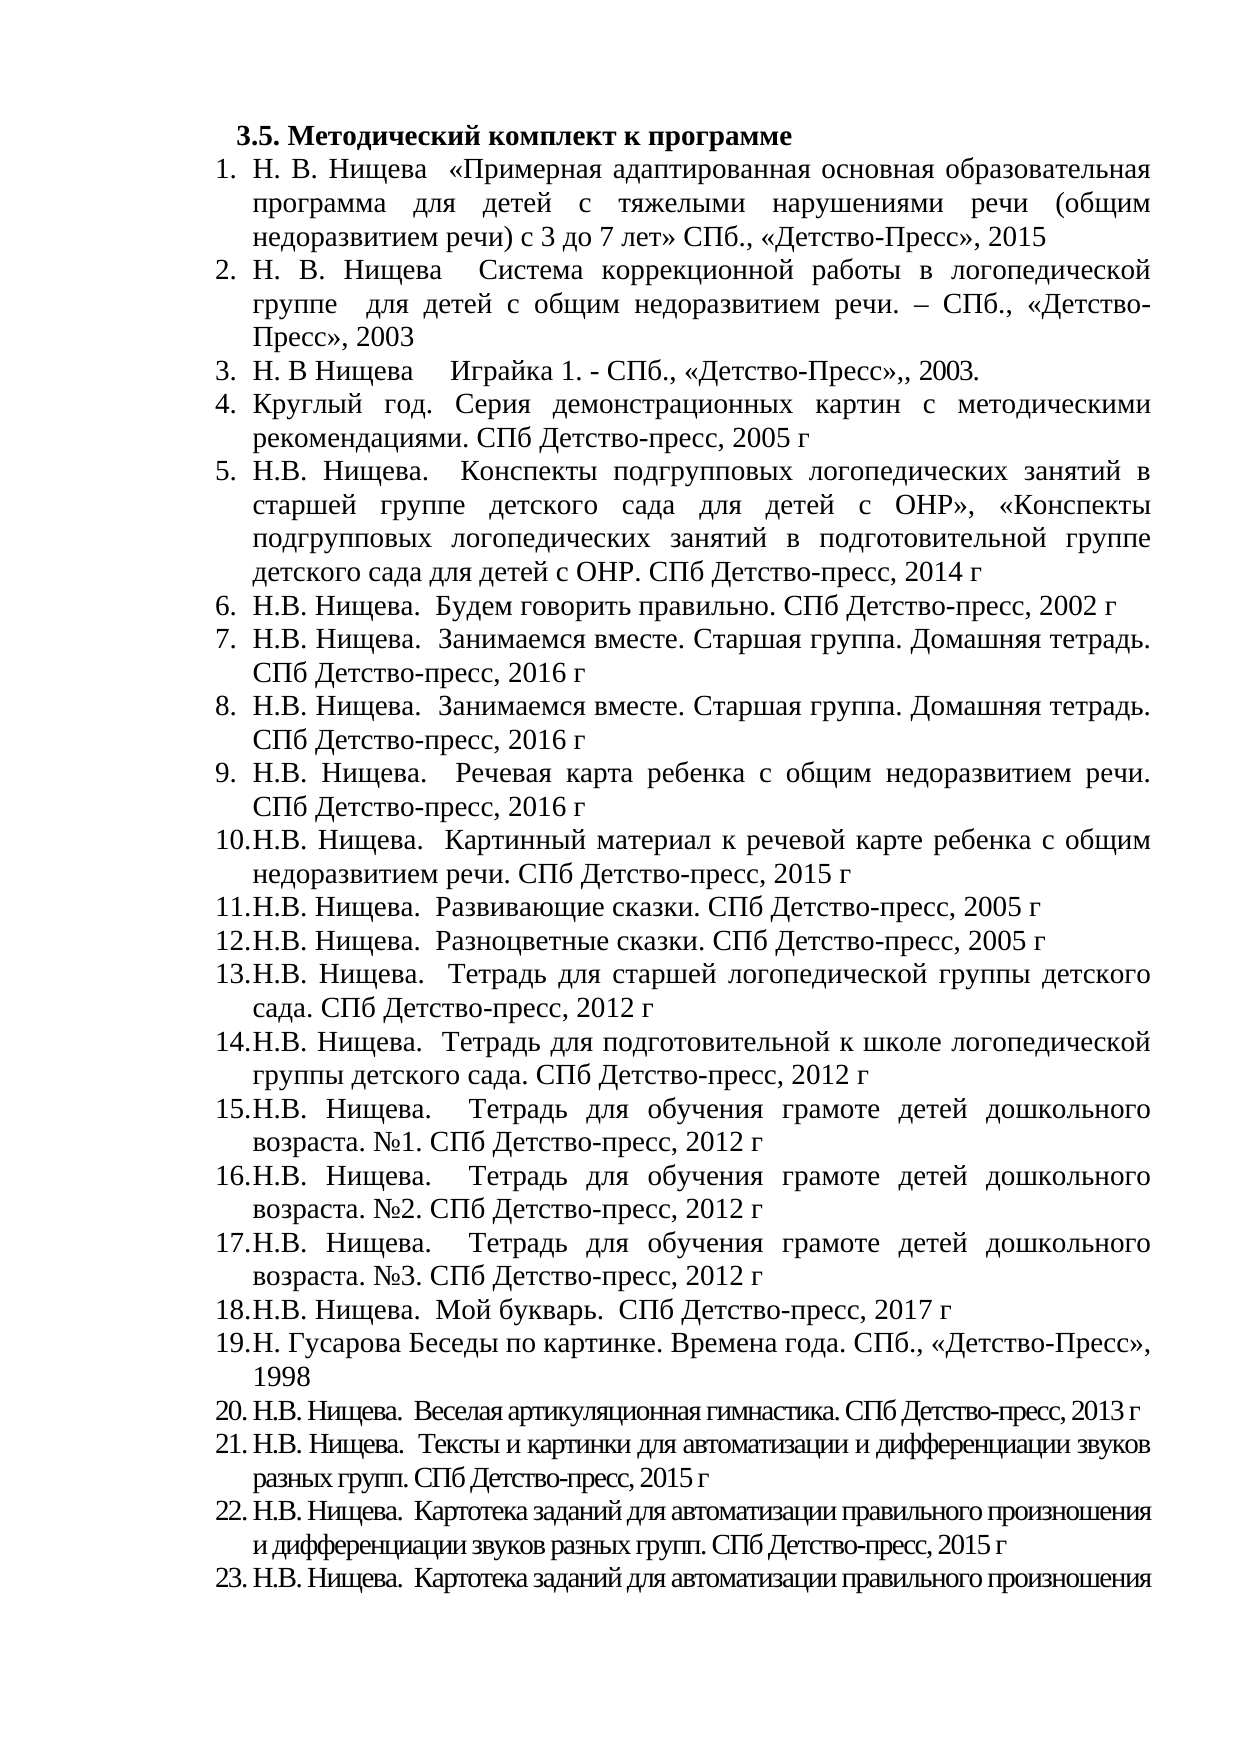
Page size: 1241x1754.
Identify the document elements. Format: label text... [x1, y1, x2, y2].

list Н.В. Нищева. Будем говорить правильно. СПб Детство-пресс, 2002 г [215, 588, 1152, 621]
text 3.5. Методический комплект к программе [177, 118, 1152, 152]
list Н.В. Нищева. Занимаемся вместе. Старшая группа. Домашняя тетрадь. СПб Детство-пресс, 2016 г [215, 688, 1152, 755]
list Н.В. Нищева. Тетрадь для обучения грамоте детей дошкольного возраста. №3. СПб Детство-пресс, 2012 г [215, 1225, 1152, 1292]
list Круглый год. Серия демонстрационных картин с методическими рекомендациями. СПб Детство-пресс, 2005 г [215, 386, 1152, 453]
list Н. В Нищева Играйка 1. - СПб., «Детство-Пресс»,, 2003. [215, 353, 1152, 386]
list Н.В. Нищева. Речевая карта ребенка с общим недоразвитием речи. СПб Детство-пресс, 2016 г [215, 755, 1152, 822]
list Н. Гусарова Беседы по картинке. Времена года. СПб., «Детство-Пресс», 1998 [215, 1326, 1152, 1393]
list Н.В. Нищева. Тетрадь для старшей логопедической группы детского сада. СПб Детство-пресс, 2012 г [215, 957, 1152, 1024]
list Н.В. Нищева. Развивающие сказки. СПб Детство-пресс, 2005 г [215, 889, 1152, 923]
list Н.В. Нищева. Разноцветные сказки. СПб Детство-пресс, 2005 г [215, 923, 1152, 957]
list Н.В. Нищева. Мой букварь. СПб Детство-пресс, 2017 г [215, 1292, 1152, 1326]
list Н.В. Нищева. Тетрадь для подготовительной к школе логопедической группы детского сада. СПб Детство-пресс, 2012 г [215, 1024, 1152, 1091]
list Н.В. Нищева. Веселая артикуляционная гимнастика. СПб Детство-пресс, 2013 г [215, 1393, 1152, 1426]
list Н.В. Нищева. Картинный материал к речевой карте ребенка с общим недоразвитием речи. СПб Детство-пресс, 2015 г [215, 822, 1152, 889]
list Н.В. Нищева. Тексты и картинки для автоматизации и дифференциации звуков разных групп. СПб Детство-пресс, 2015 г [215, 1426, 1152, 1493]
list Н.В. Нищева. Тетрадь для обучения грамоте детей дошкольного возраста. №1. СПб Детство-пресс, 2012 г [215, 1091, 1152, 1158]
list Н.В. Нищева. Занимаемся вместе. Старшая группа. Домашняя тетрадь. СПб Детство-пресс, 2016 г [215, 621, 1152, 688]
list Н.В. Нищева. Тетрадь для обучения грамоте детей дошкольного возраста. №2. СПб Детство-пресс, 2012 г [215, 1158, 1152, 1225]
list Н.В. Нищева. Картотека заданий для автоматизации правильного произношения и дифференциации звуков разных групп. СПб Детство-пресс, 2015 г [215, 1493, 1152, 1560]
list Н.В. Нищева. Конспекты подгрупповых логопедических занятий в старшей группе детского сада для детей с ОНР», «Конспекты подгрупповых логопедических занятий в подготовительной группе детского сада для детей с ОНР. СПб Детство-пресс, 2014 г [215, 453, 1152, 588]
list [215, 1560, 1152, 1594]
list Н. В. Нищева Система коррекционной работы в логопедической группе для детей с общим недоразвитием речи. – СПб., «Детство-Пресс», 2003 [215, 252, 1152, 353]
list Н. В. Нищева «Примерная адаптированная основная образовательная программа для детей с тяжелыми нарушениями речи (общим недоразвитием речи) с 3 до 7 лет» СПб., «Детство-Пресс», 2015 [215, 152, 1152, 252]
